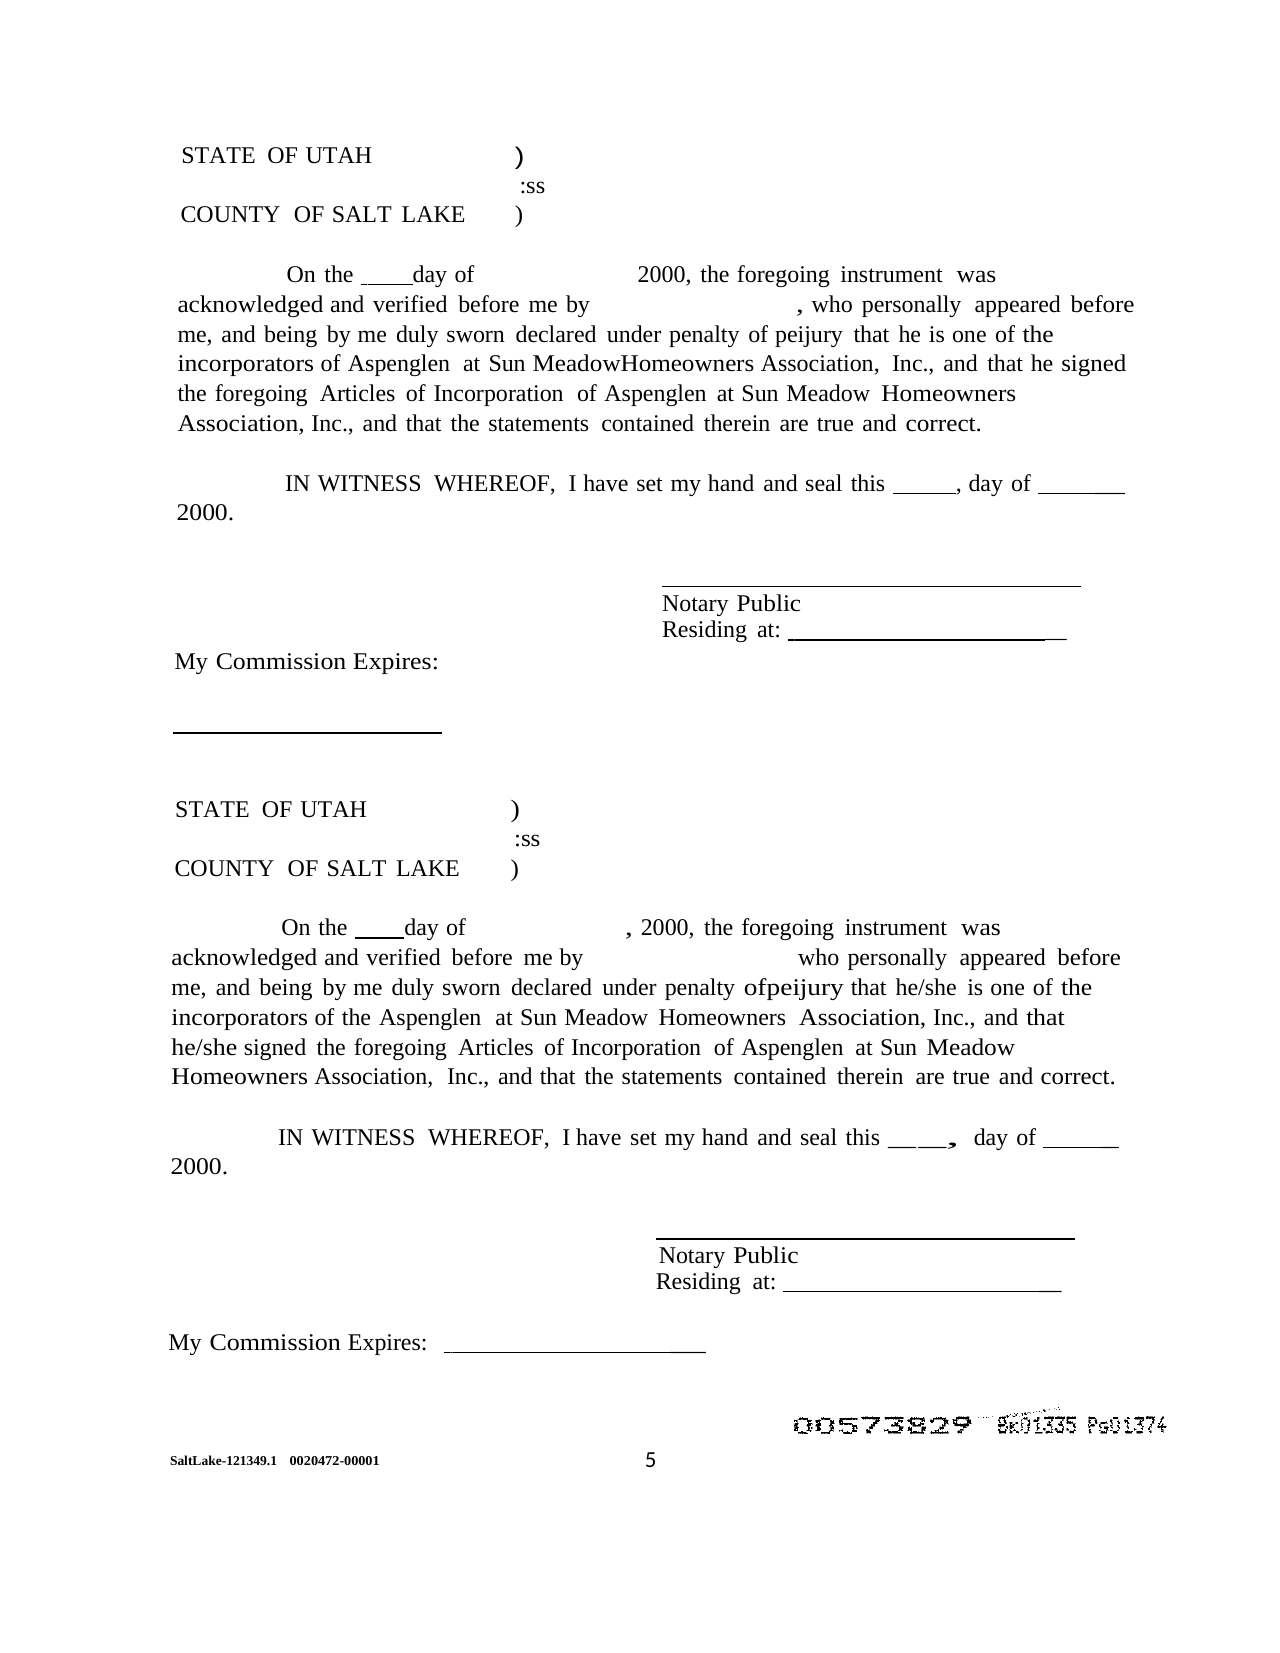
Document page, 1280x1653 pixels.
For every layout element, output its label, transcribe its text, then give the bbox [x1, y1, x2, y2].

text COUNTY OF SALT LAKE ) [180, 201, 1185, 228]
text :ss [508, 824, 547, 852]
text On the day of 2000, the foregoing instrument was acknowledged and verified before me by , who personally appeared before me, and being by me duly sworn declared under penalty of peijury that he is one of the incorporators of Aspenglen at Sun MeadowHomeowners Association, Inc., and that he signed the foregoing Articles of Incorporation of Aspenglen at Sun Meadow Homeowners Association, Inc., and that the statements contained therein are true and correct. [177, 260, 1142, 437]
text STATE OF UTAH ) [181, 141, 1185, 170]
text 2000. [170, 1152, 236, 1179]
text IN WITNESS WHEREOF, I have set my hand and seal this , day of _ [285, 469, 1185, 496]
picture [791, 1406, 1170, 1434]
text STATE OF UTAH ) [175, 794, 1185, 823]
text Residing at: _ [656, 1269, 1185, 1294]
text Notary Public [662, 589, 1185, 617]
text On the day of , 2000, the foregoing instrument was acknowledged and verified before me by who personally appeared before me, and being by me duly sworn declared under penalty ofpeijury that he/she is one of the incorporators of the Aspenglen at Sun Meadow Homeowners Association, Inc., and that he/she signed the foregoing Articles of Incorporation of Aspenglen at Sun Meadow Homeowners Association, Inc., and that the statements contained therein are true and correct. [171, 913, 1130, 1090]
text 2000. [176, 498, 242, 525]
text IN WITNESS WHEREOF, I have set my hand and seal this __, day of _ [278, 1123, 1185, 1150]
text Residing at: _ [662, 617, 1185, 643]
text My Commission Expires: _ [168, 1328, 1185, 1355]
text :ss [513, 171, 551, 199]
text Notary Public [653, 1241, 804, 1269]
text COUNTY OF SALT LAKE ) [174, 854, 1185, 881]
text My Commission Expires: [174, 646, 446, 673]
